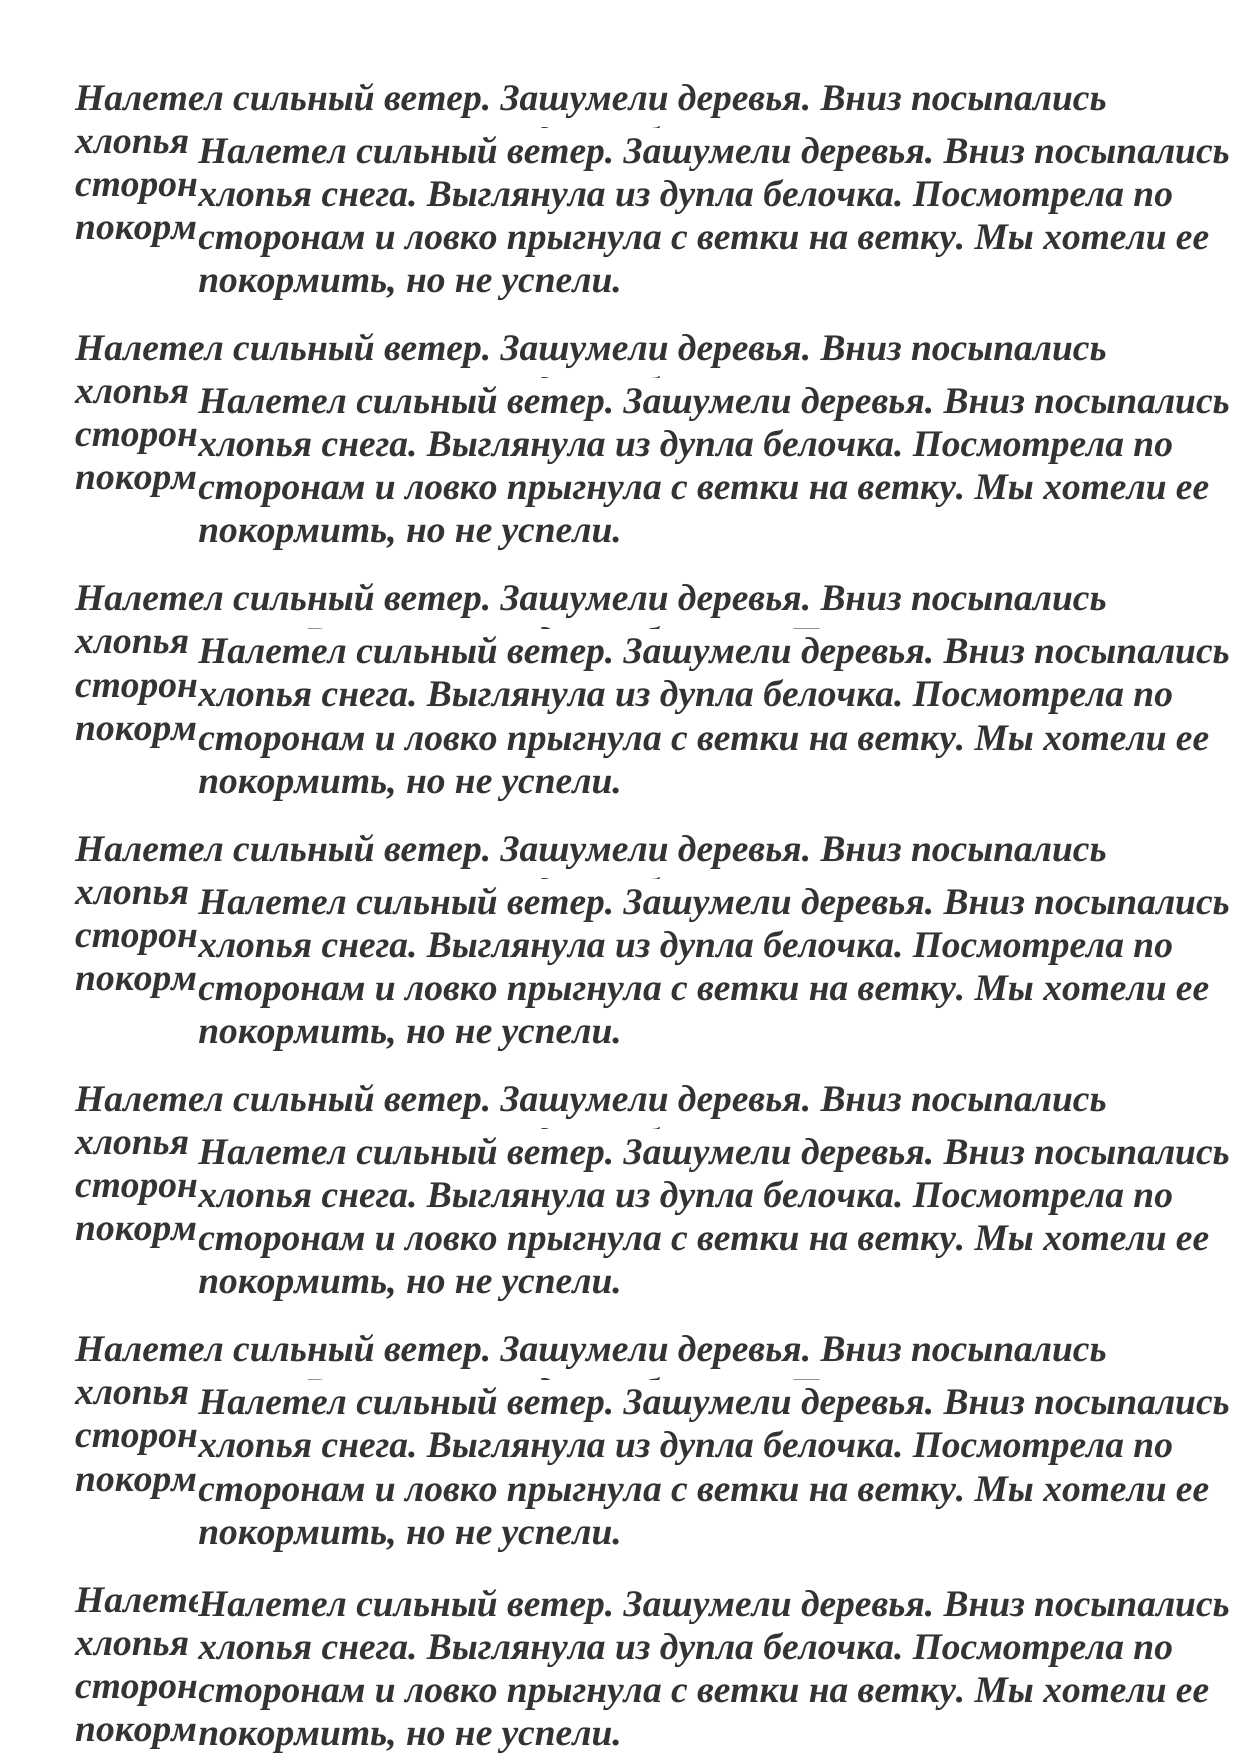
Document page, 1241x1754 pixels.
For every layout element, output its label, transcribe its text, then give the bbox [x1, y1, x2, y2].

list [75, 1577, 1117, 1749]
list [198, 1581, 1240, 1754]
